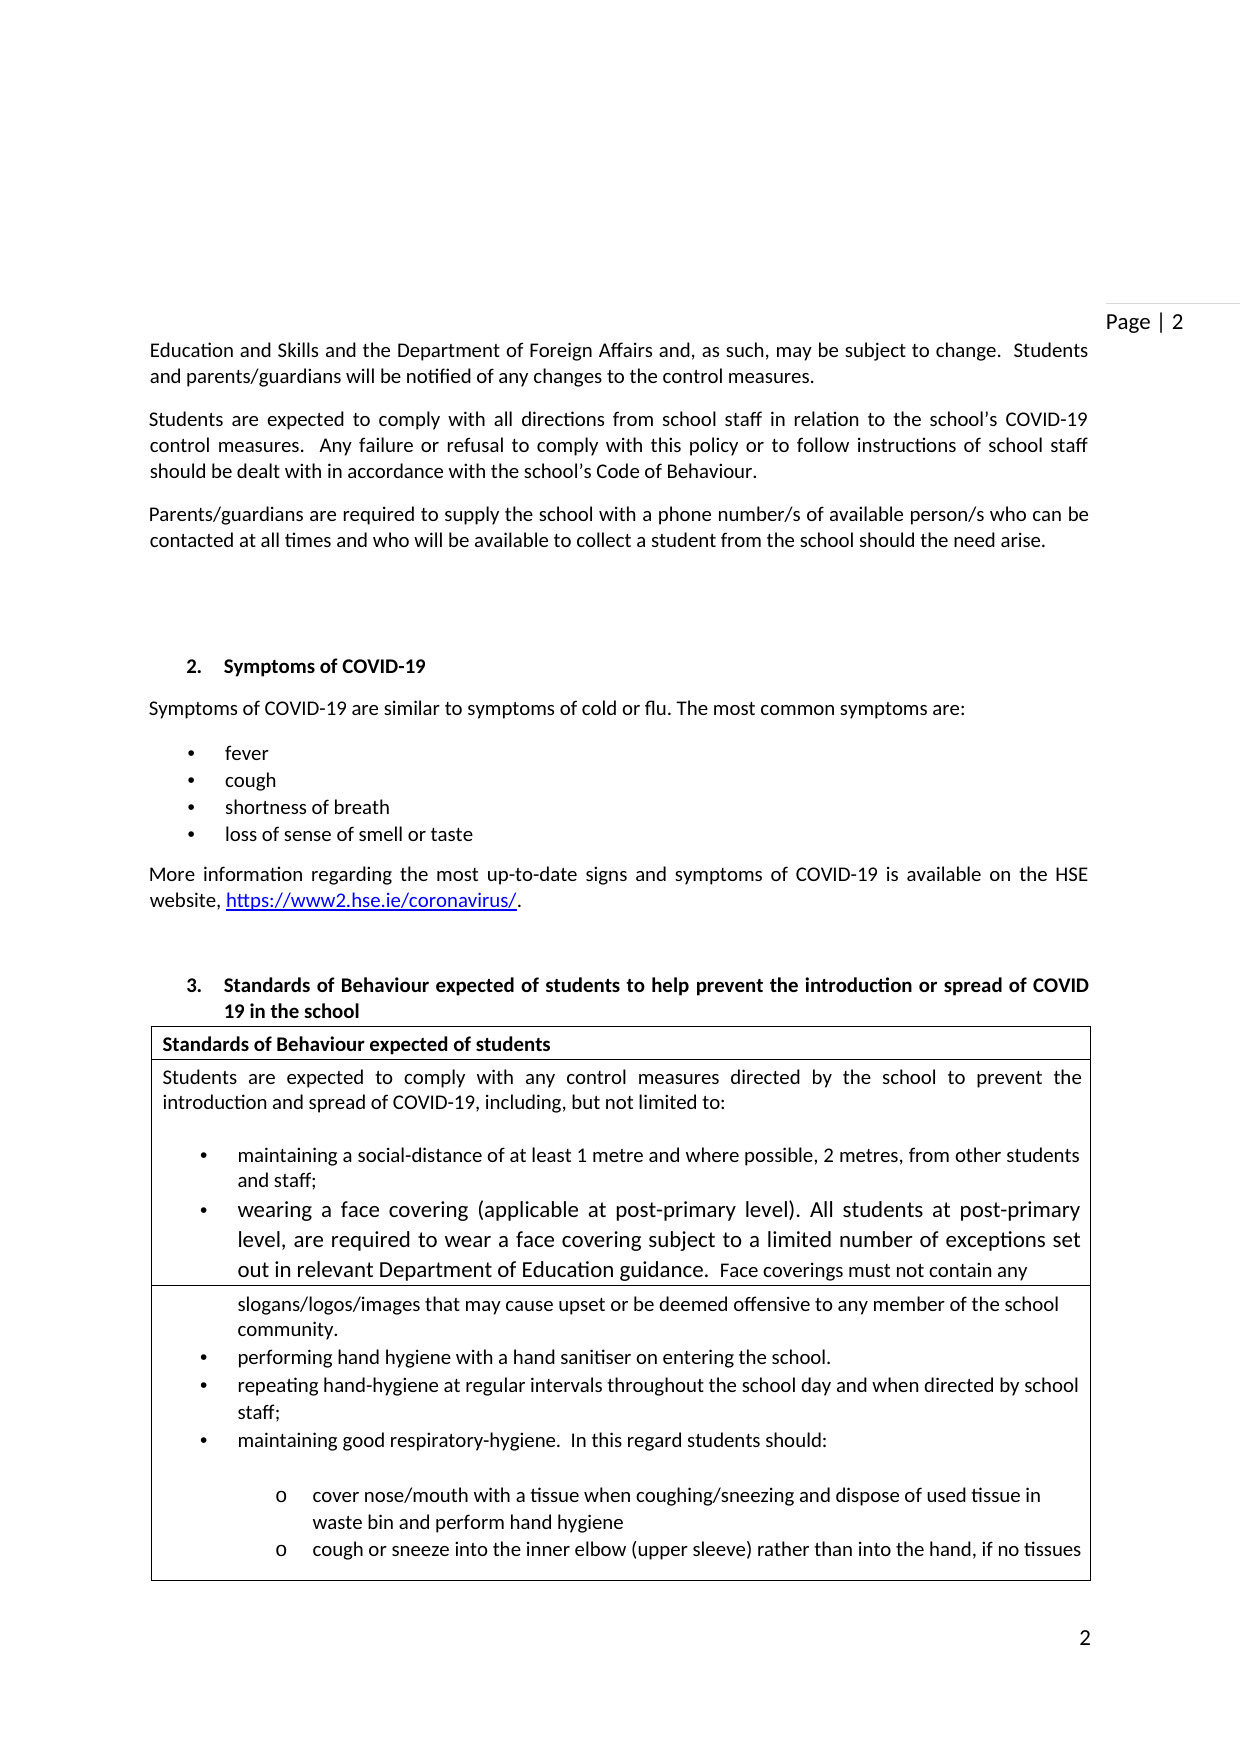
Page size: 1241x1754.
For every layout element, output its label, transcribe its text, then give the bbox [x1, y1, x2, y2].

table_cell Students are expected to comply with any control measures directed by the school to prevent the introduction and spread of COVID-19, including, but not limited to: maintaining a social-distance of at least 1 metre and where possible, 2 metres, from other students and staff; wearing a face covering (applicable at post-primary level). All students at post-primary level, are required to wear a face covering subject to a limited number of exceptions set out in relevant Department of Education guidance. Face coverings must not contain any [152, 1060, 1090, 1285]
list cough [187, 767, 1091, 793]
text Symptoms of COVID-19 are similar to symptoms of cold or flu. The most common symptoms are: [148, 696, 1091, 721]
list shortness of breath [187, 794, 1091, 820]
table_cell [152, 1286, 1090, 1580]
list fever [187, 740, 1091, 766]
text Students are expected to comply with all directions from school staff in relation to the school’s COVID-19 control measures. Any failure or refusal to comply with this policy or to follow instructions of school staff should be dealt with in accordance with the school’s Code of Behaviour. [148, 406, 1091, 484]
table_header Standards of Behaviour expected of students [152, 1027, 1090, 1059]
subtitle Standards of Behaviour expected of students to help prevent the introduction or spread of COVID 19 in the school [186, 972, 1091, 1024]
text Parents/guardians are required to supply the school with a phone number/s of available person/s who can be contacted at all times and who will be available to collect a student from the school should the need arise. [148, 501, 1091, 552]
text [148, 337, 1091, 389]
subtitle Symptoms of COVID-19 [186, 654, 1091, 679]
list loss of sense of smell or taste [187, 822, 1091, 847]
text More information regarding the most up-to-date signs and symptoms of COVID-19 is available on the HSE website, https://www2.hse.ie/coronavirus/. [148, 861, 1091, 913]
